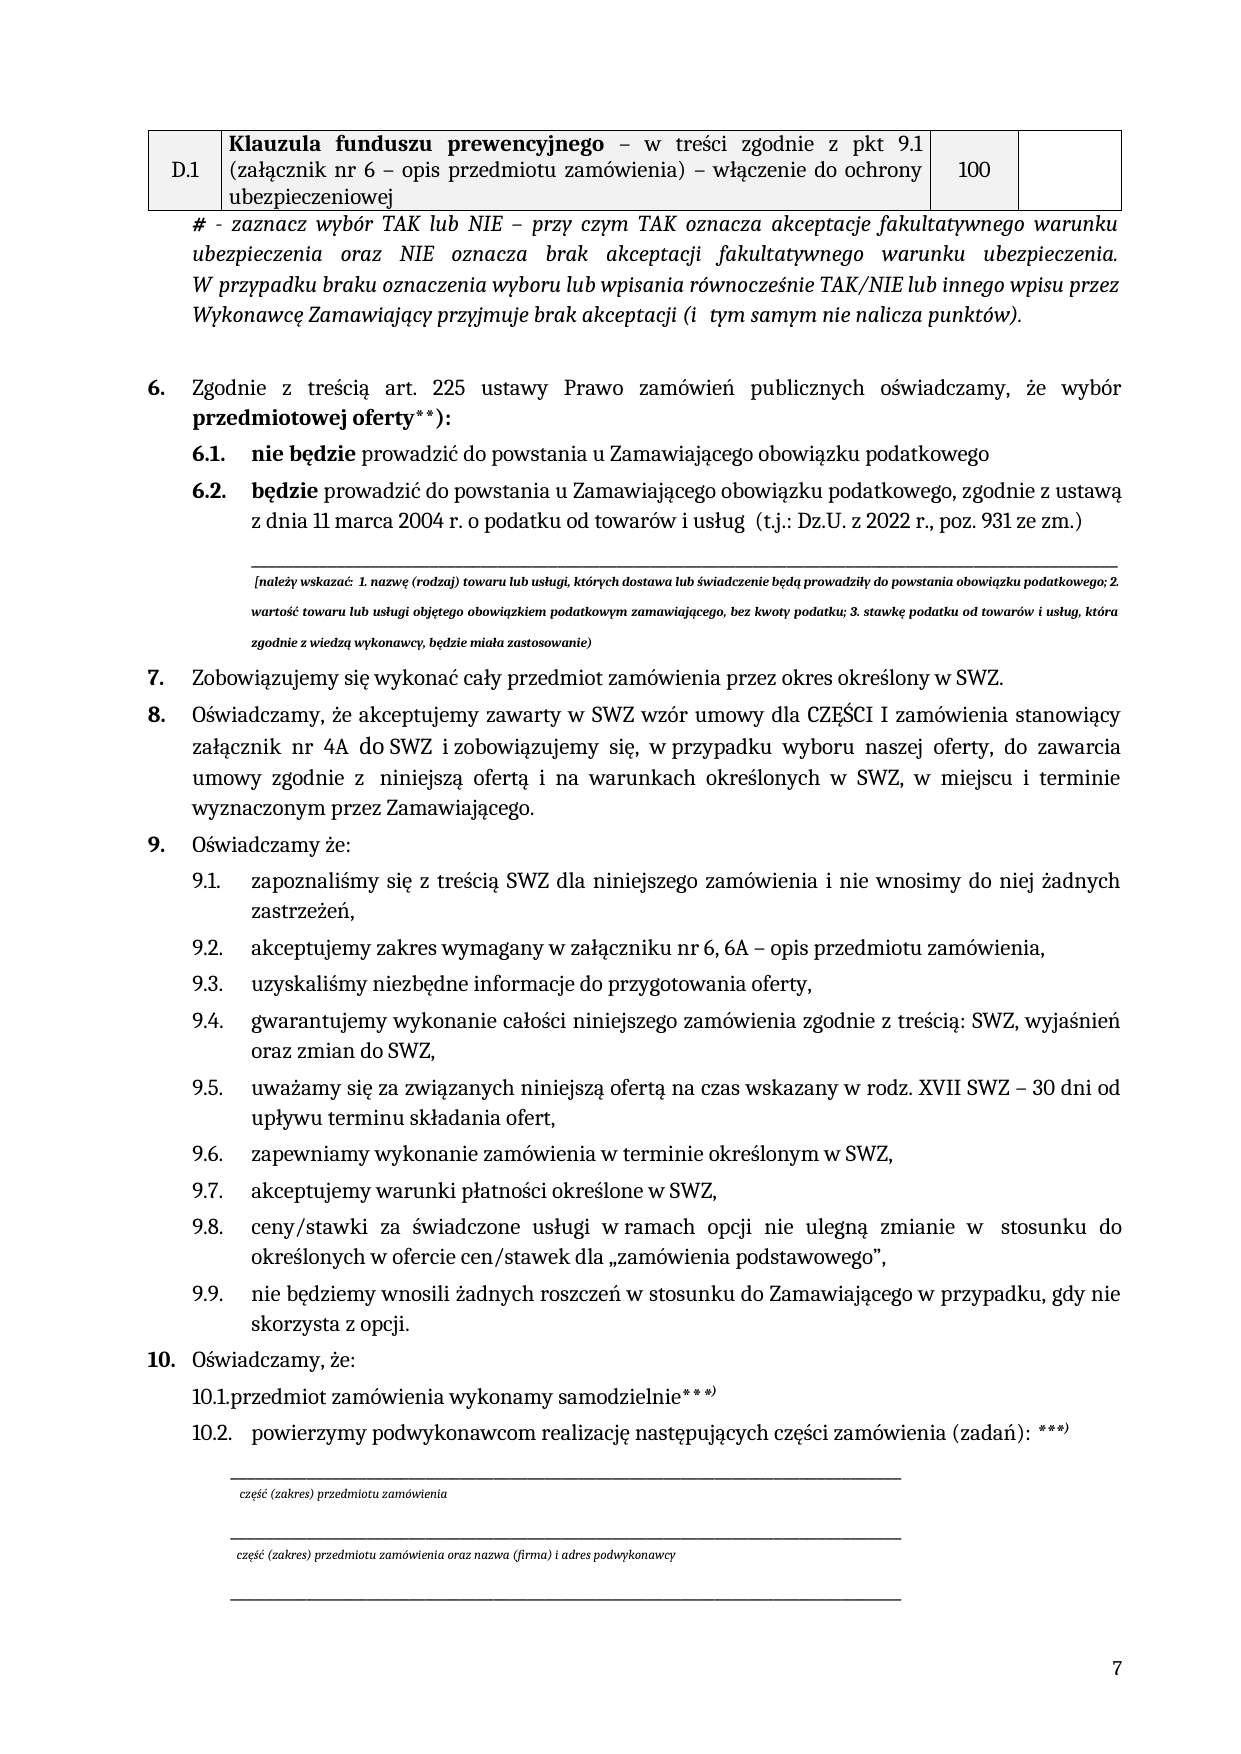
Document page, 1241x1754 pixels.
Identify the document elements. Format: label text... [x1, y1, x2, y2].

text _______________________________________________________________________________ [156, 1457, 1122, 1483]
list gwarantujemy wykonanie całości niniejszego zamówienia zgodnie z treścią: SWZ, wyjaśnień oraz zmian do SWZ, [192, 1008, 1122, 1064]
list Oświadczamy że: [148, 832, 1122, 858]
text # - zaznacz wybór TAK lub NIE – przy czym TAK oznacza akceptacje fakultatywnego warunku ubezpieczenia oraz NIE oznacza brak akceptacji fakultatywnego warunku ubezpieczenia. W przypadku braku oznaczenia wyboru lub wpisania równocześnie TAK/NIE lub innego wpisu przez Wykonawcę Zamawiający przyjmuje brak akceptacji (i tym samym nie nalicza punktów). [192, 211, 1122, 328]
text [148, 1547, 1122, 1573]
list przedmiot zamówienia wykonamy samodzielnie***) [192, 1384, 1122, 1410]
list powierzymy podwykonawcom realizację następujących części zamówienia (zadań): ***) [192, 1420, 1122, 1446]
text [należy wskazać: 1. nazwę (rodzaj) towaru lub usługi, których dostawa lub świadczenie będą prowadziły do powstania obowiązku podatkowego; 2. wartość towaru lub usługi objętego obowiązkiem podatkowym zamawiającego, bez kwoty podatku; 3. stawkę podatku od towarów i usług, która zgodnie z wiedzą wykonawcy, będzie miała zastosowanie) [251, 574, 1122, 661]
list Oświadczamy, że: [148, 1347, 1122, 1373]
list zapoznaliśmy się z treścią SWZ dla niniejszego zamówienia i nie wnosimy do niej żadnych zastrzeżeń, [192, 868, 1122, 924]
list Zobowiązujemy się wykonać cały przedmiot zamówienia przez okres określony w SWZ. [148, 665, 1122, 692]
list Zgodnie z treścią art. 225 ustawy Prawo zamówień publicznych oświadczamy, że wybór przedmiotowej oferty**): [148, 374, 1122, 431]
list nie będziemy wnosili żadnych roszczeń w stosunku do Zamawiającego w przypadku, gdy nie skorzysta z opcji. [192, 1281, 1122, 1337]
text _______________________________________________________________________________ [156, 1577, 1122, 1604]
list uważamy się za związanych niniejszą ofertą na czas wskazany w rodz. XVII SWZ – 30 dni od upływu terminu składania ofert, [192, 1074, 1122, 1131]
table_cell Klauzula funduszu prewencyjnego – w treści zgodnie z pkt 9.1 (załącznik nr 6 – opis przedmiotu zamówienia) – włączenie do ochrony ubezpieczeniowej [222, 131, 930, 210]
text część (zakres) przedmiotu zamówienia [148, 1487, 1122, 1513]
list ceny/stawki za świadczone usługi w ramach opcji nie ulegną zmianie w stosunku do określonych w ofercie cen/stawek dla „zamówienia podstawowego”, [192, 1214, 1122, 1270]
list będzie prowadzić do powstania u Zamawiającego obowiązku podatkowego, zgodnie z ustawą z dnia 11 marca 2004 r. o podatku od towarów i usług (t.j.: Dz.U. z 2022 r., poz. 931 ze zm.) [192, 478, 1122, 534]
text ______________________________________________________________________________________________________ [251, 544, 1122, 571]
list akceptujemy zakres wymagany w załączniku nr 6, 6A – opis przedmiotu zamówienia, [192, 935, 1122, 961]
list akceptujemy warunki płatności określone w SWZ, [192, 1177, 1122, 1204]
list uzyskaliśmy niezbędne informacje do przygotowania oferty, [192, 971, 1122, 997]
list nie będzie prowadzić do powstania u Zamawiającego obowiązku podatkowego [192, 441, 1122, 468]
table_cell D.1 [149, 131, 221, 210]
list Oświadczamy, że akceptujemy zawarty w SWZ wzór umowy dla CZĘŚCI I zamówienia stanowiący załącznik nr 4A do SWZ i zobowiązujemy się, w przypadku wyboru naszej oferty, do zawarcia umowy zgodnie z niniejszą ofertą i na warunkach określonych w SWZ, w miejscu i terminie wyznaczonym przez Zamawiającego. [148, 702, 1122, 821]
list zapewniamy wykonanie zamówienia w terminie określonym w SWZ, [192, 1141, 1122, 1167]
table_cell [1019, 131, 1121, 210]
table_cell 100 [931, 131, 1018, 210]
text _______________________________________________________________________________ [156, 1517, 1122, 1543]
